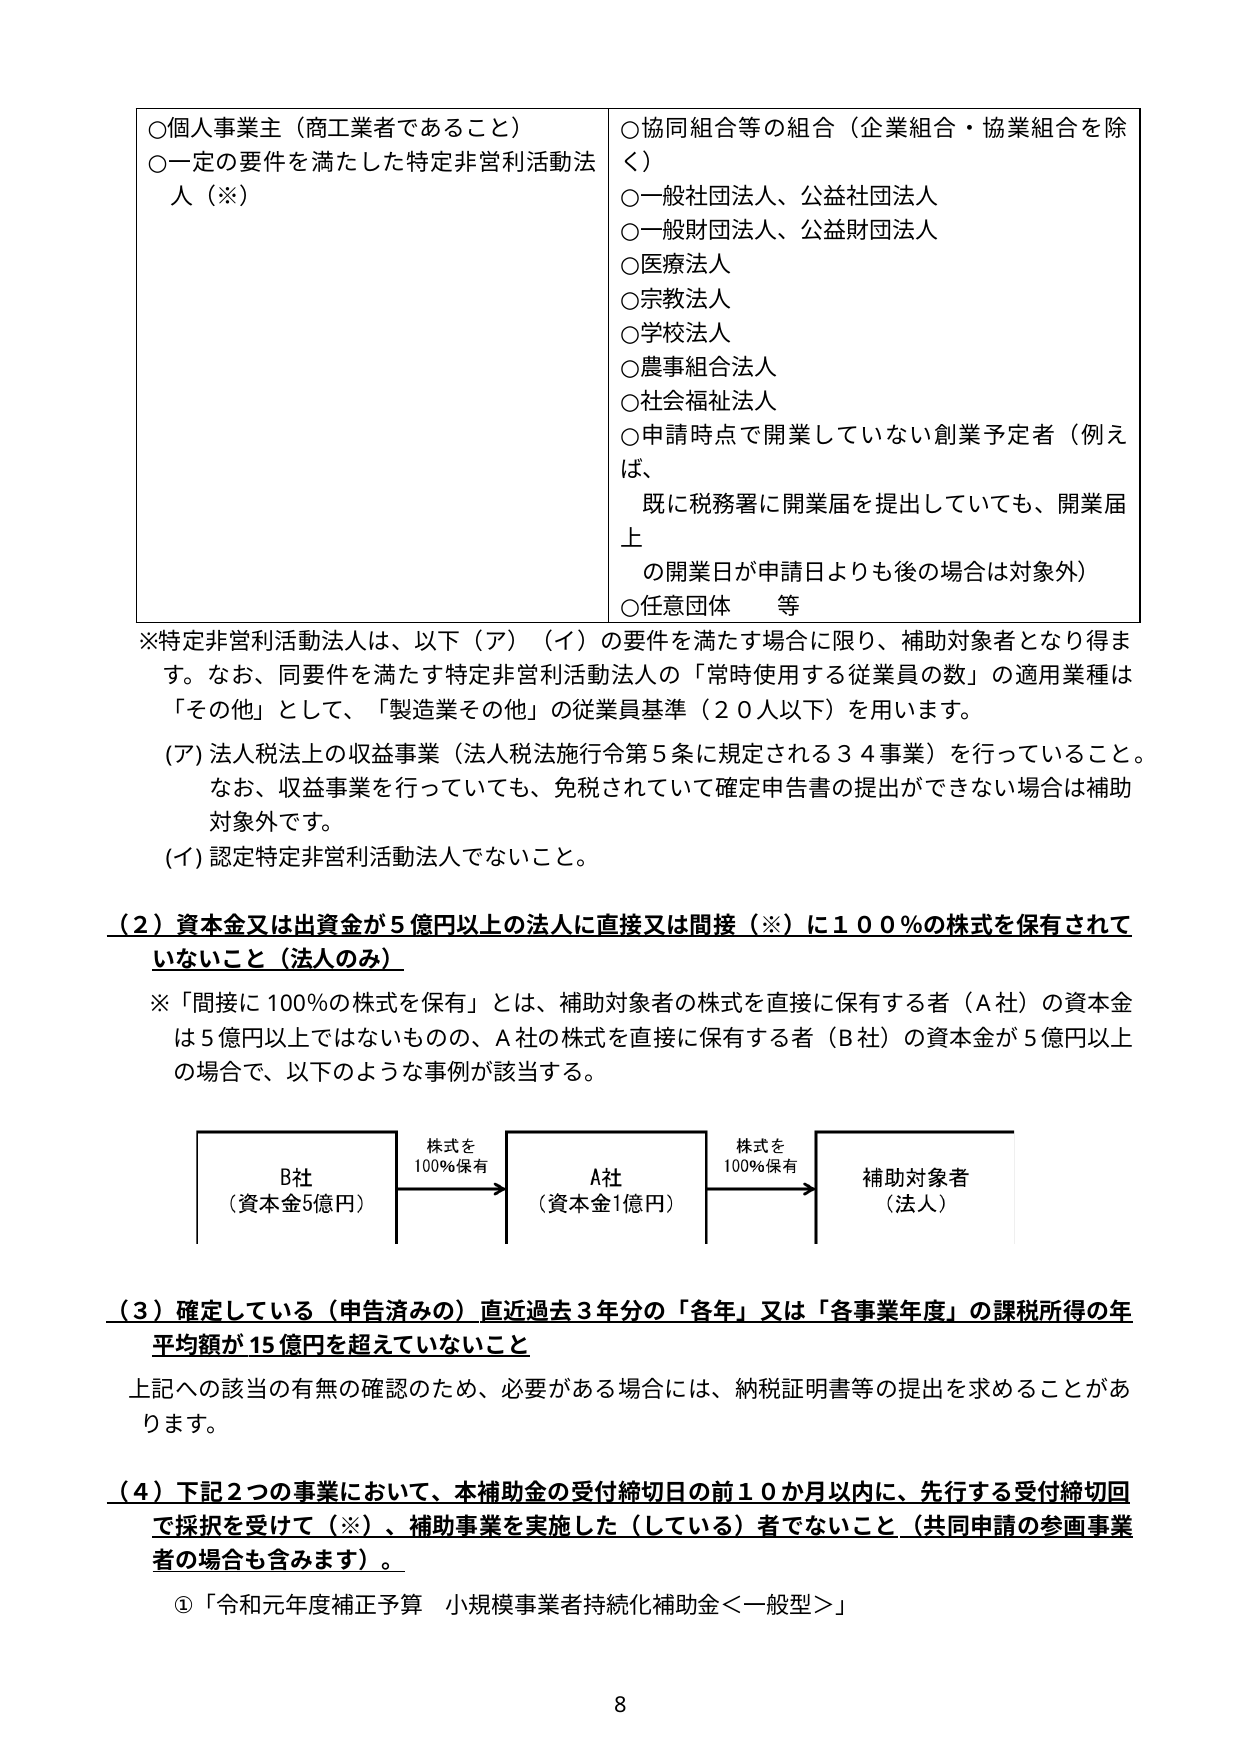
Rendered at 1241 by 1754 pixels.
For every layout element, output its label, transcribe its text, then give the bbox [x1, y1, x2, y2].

text 上記への該当の有無の確認のため、必要がある場合には、納税証明書等の提出を求めることがあります。 [128, 1371, 1134, 1439]
text ①「令和元年度補正予算 小規模事業者持続化補助金＜一般型＞」 [150, 1586, 1134, 1620]
text （４）下記２つの事業において、本補助金の受付締切日の前１０か月以内に、先行する受付締切回で採択を受けて（※）、補助事業を実施した（している）者でないこと（共同申請の参画事業者の場合も含みます）。 [106, 1473, 1134, 1576]
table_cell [137, 109, 608, 622]
list 法人税法上の収益事業（法人税法施行令第５条に規定される３４事業）を行っていること。なお、収益事業を行っていても、免税されていて確定申告書の提出ができない場合は補助対象外です。 [165, 736, 1134, 838]
text ※特定非営利活動法人は、以下（ア）（イ）の要件を満たす場合に限り、補助対象者となり得ます。なお、同要件を満たす特定非営利活動法人の「常時使用する従業員の数」の適用業種は「その他」として、「製造業その他」の従業員基準（２０人以下）を用います。 [139, 623, 1134, 725]
list 認定特定非営利活動法人でないこと。 [165, 838, 1134, 872]
text （３）確定している（申告済みの）直近過去３年分の「各年」又は「各事業年度」の課税所得の年平均額が15億円を超えていないこと [106, 1292, 1134, 1361]
picture [195, 1128, 1013, 1244]
text ※「間接に100％の株式を保有」とは、補助対象者の株式を直接に保有する者（A社）の資本金は5億円以上ではないものの、A社の株式を直接に保有する者（B社）の資本金が5億円以上の場合で、以下のような事例が該当する。 [150, 985, 1134, 1087]
text （２）資本金又は出資金が５億円以上の法人に直接又は間接（※）に１００％の株式を保有されていないこと（法人のみ） [106, 906, 1134, 975]
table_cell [609, 109, 1139, 622]
